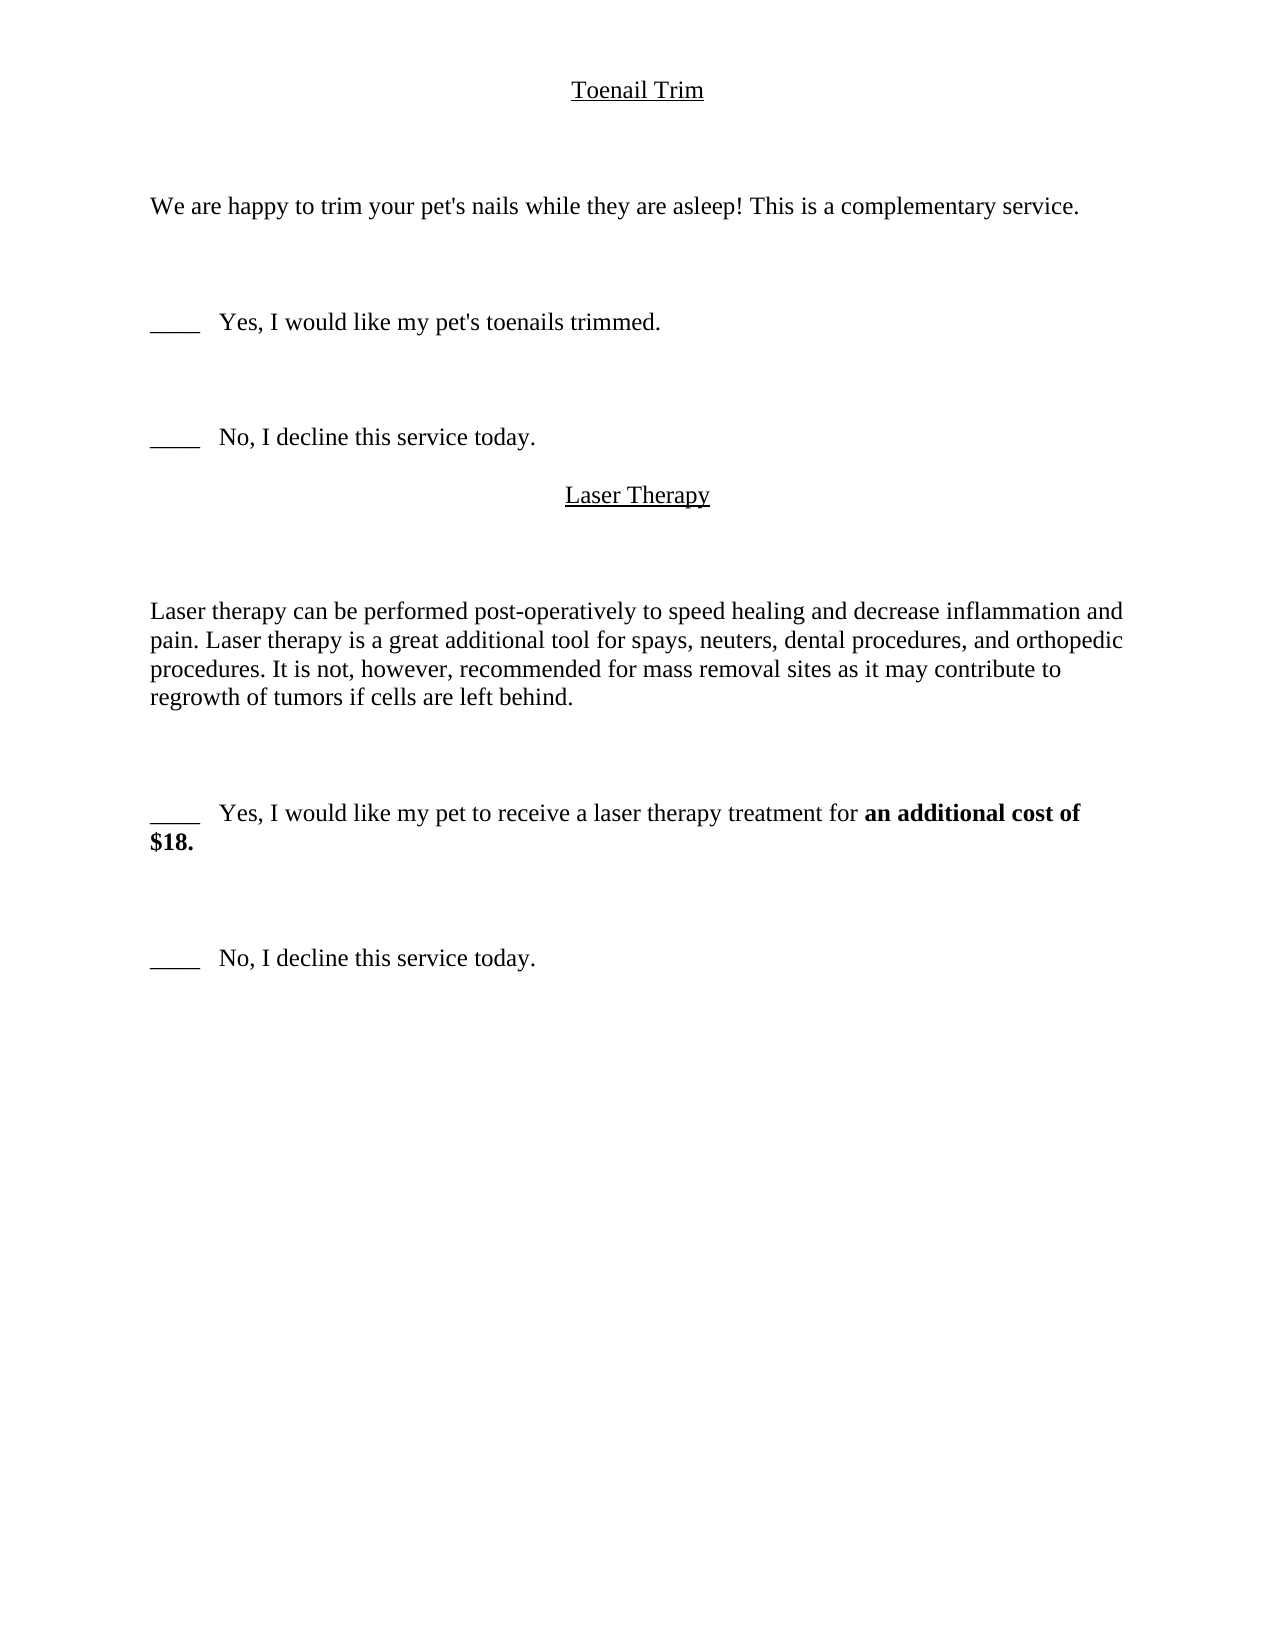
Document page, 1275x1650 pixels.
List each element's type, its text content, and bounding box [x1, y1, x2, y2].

text ____ No, I decline this service today. [150, 943, 1125, 972]
text Laser therapy can be performed post-operatively to speed healing and decrease inflammation and pain. Laser therapy is a great additional tool for spays, neuters, dental procedures, and orthopedic procedures. It is not, however, recommended for mass removal sites as it may contribute to regrowth of tumors if cells are left behind. [150, 596, 1125, 711]
text Toenail Trim [150, 75, 1125, 104]
text Laser Therapy [150, 480, 1125, 509]
text ____ No, I decline this service today. [150, 422, 1125, 451]
text ____ Yes, I would like my pet to receive a laser therapy treatment for an additional cost of $18. [150, 798, 1125, 856]
text We are happy to trim your pet's nails while they are asleep! This is a complementary service. [150, 191, 1125, 219]
text ____ Yes, I would like my pet's toenails trimmed. [150, 307, 1125, 335]
